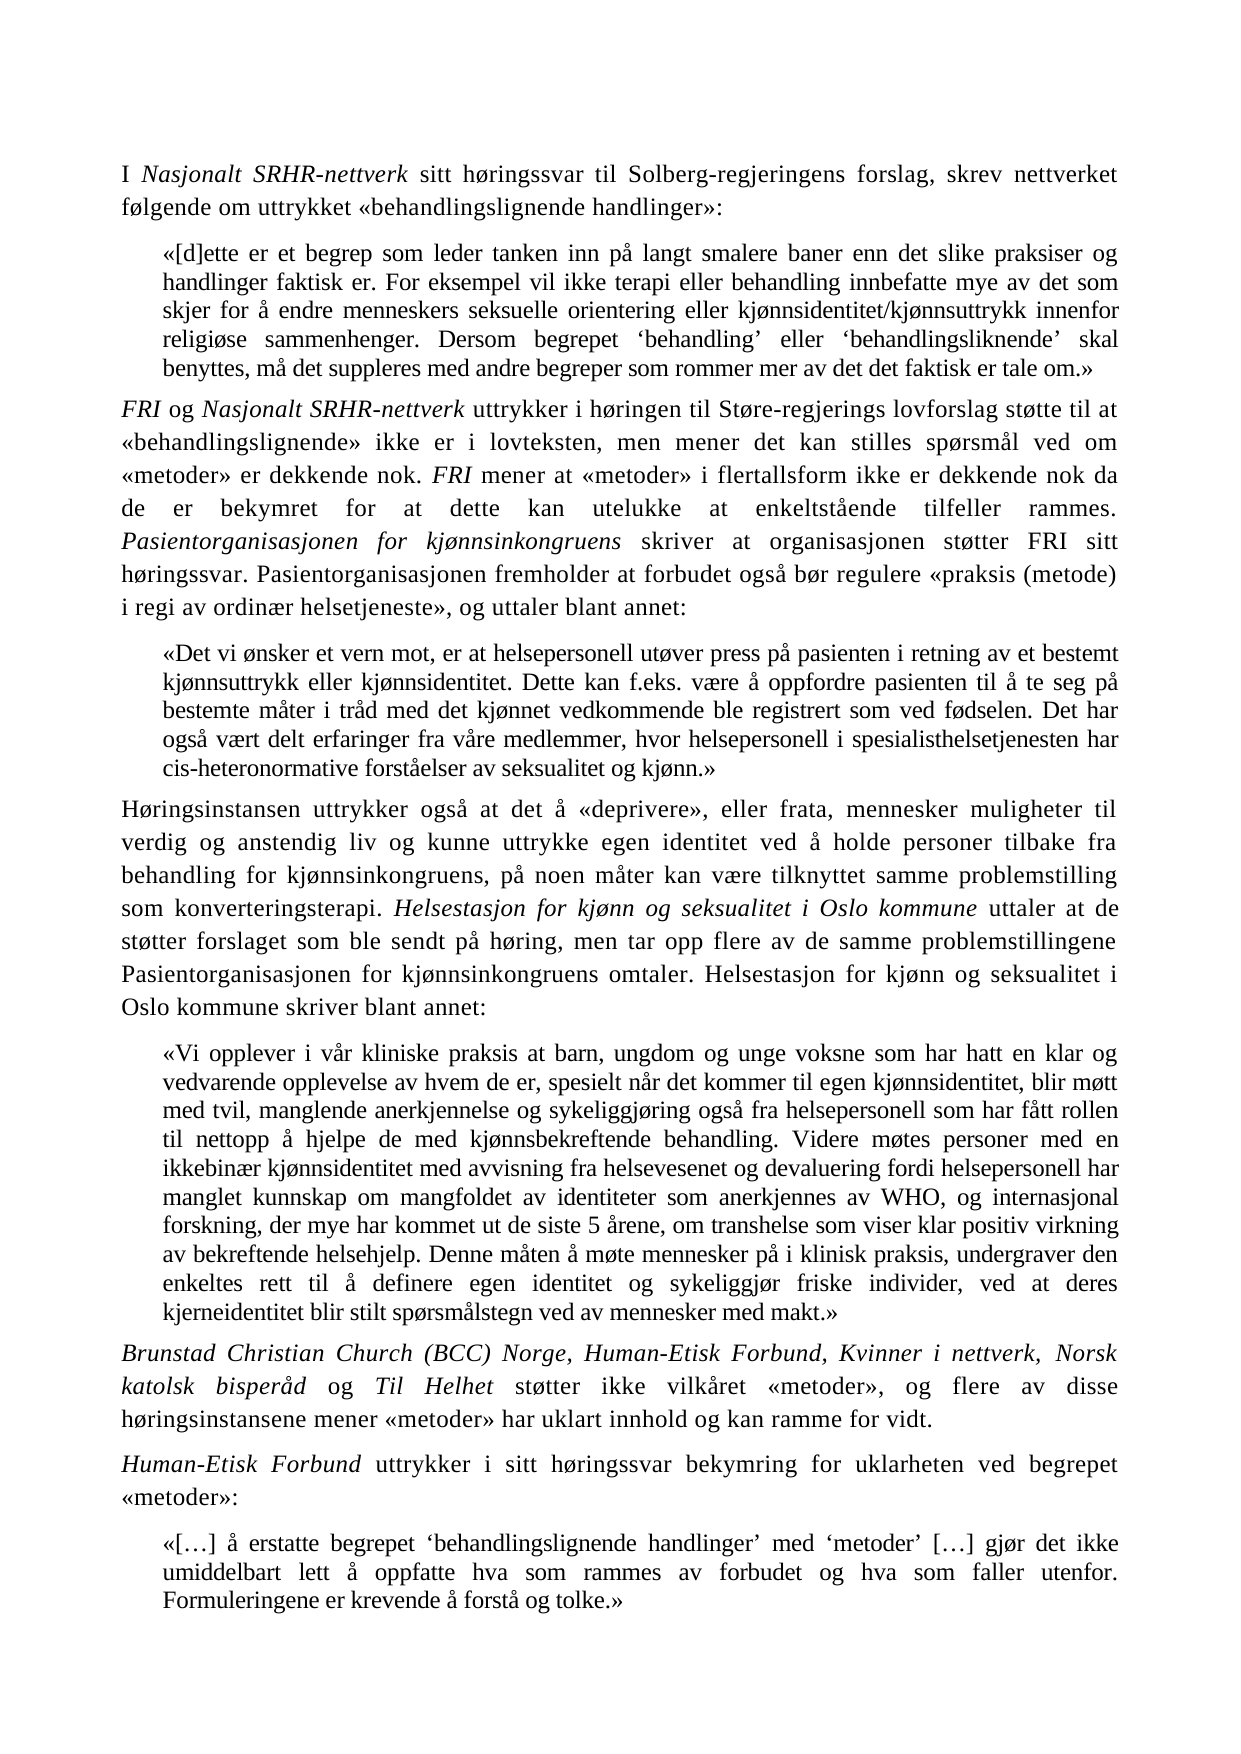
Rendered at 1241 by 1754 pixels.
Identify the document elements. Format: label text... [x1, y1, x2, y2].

text «Vi opplever i vår kliniske praksis at barn, ungdom og unge voksne som har hatt en klar og vedvarende opplevelse av hvem de er, spesielt når det kommer til egen kjønnsidentitet, blir møtt med tvil, manglende anerkjennelse og sykeliggjøring også fra helsepersonell som har fått rollen til nettopp å hjelpe de med kjønnsbekreftende behandling. Videre møtes personer med en ikkebinær kjønnsidentitet med avvisning fra helsevesenet og devaluering fordi helsepersonell har manglet kunnskap om mangfoldet av identiteter som anerkjennes av WHO, og internasjonal forskning, der mye har kommet ut de siste 5 årene, om transhelse som viser klar positiv virkning av bekreftende helsehjelp. Denne måten å møte mennesker på i klinisk praksis, undergraver den enkeltes rett til å definere egen identitet og sykeliggjør friske individer, ved at deres kjerneidentitet blir stilt spørsmålstegn ved av mennesker med makt.» [162, 1038, 1119, 1325]
text Høringsinstansen uttrykker også at det å «deprivere», eller frata, mennesker muligheter til verdig og anstendig liv og kunne uttrykke egen identitet ved å holde personer tilbake fra behandling for kjønnsinkongruens, på noen måter kan være tilknyttet samme problemstilling som konverteringsterapi. Helsestasjon for kjønn og seksualitet i Oslo kommune uttaler at de støtter forslaget som ble sendt på høring, men tar opp flere av de samme problemstillingene Pasientorganisasjonen for kjønnsinkongruens omtaler. Helsestasjon for kjønn og seksualitet i Oslo kommune skriver blant annet: [121, 794, 1119, 1021]
text I Nasjonalt SRHR-nettverk sitt høringssvar til Solberg-regjeringens forslag, skrev nettverket følgende om uttrykket «behandlingslignende handlinger»: [121, 159, 1119, 221]
text Human-Etisk Forbund uttrykker i sitt høringssvar bekymring for uklarheten ved begrepet «metoder»: [121, 1449, 1119, 1511]
text FRI og Nasjonalt SRHR-nettverk uttrykker i høringen til Støre-regjerings lovforslag støtte til at «behandlingslignende» ikke er i lovteksten, men mener det kan stilles spørsmål ved om «metoder» er dekkende nok. FRI mener at «metoder» i flertallsform ikke er dekkende nok da de er bekymret for at dette kan utelukke at enkeltstående tilfeller rammes. Pasientorganisasjonen for kjønnsinkongruens skriver at organisasjonen støtter FRI sitt høringssvar. Pasientorganisasjonen fremholder at forbudet også bør regulere «praksis (metode) i regi av ordinær helsetjeneste», og uttaler blant annet: [121, 394, 1119, 621]
text «[d]ette er et begrep som leder tanken inn på langt smalere baner enn det slike praksiser og handlinger faktisk er. For eksempel vil ikke terapi eller behandling innbefatte mye av det som skjer for å endre menneskers seksuelle orientering eller kjønnsidentitet/kjønnsuttrykk innenfor religiøse sammenhenger. Dersom begrepet ‘behandling’ eller ‘behandlingsliknende’ skal benyttes, må det suppleres med andre begreper som rommer mer av det det faktisk er tale om.» [162, 238, 1119, 382]
text «[…] å erstatte begrepet ‘behandlingslignende handlinger’ med ‘metoder’ […] gjør det ikke umiddelbart lett å oppfatte hva som rammes av forbudet og hva som faller utenfor. Formuleringene er krevende å forstå og tolke.» [162, 1528, 1119, 1614]
text Brunstad Christian Church (BCC) Norge, Human-Etisk Forbund, Kvinner i nettverk, Norsk katolsk bisperåd og Til Helhet støtter ikke vilkåret «metoder», og flere av disse høringsinstansene mener «metoder» har uklart innhold og kan ramme for vidt. [121, 1338, 1119, 1433]
text «Det vi ønsker et vern mot, er at helsepersonell utøver press på pasienten i retning av et bestemt kjønnsuttrykk eller kjønnsidentitet. Dette kan f.eks. være å oppfordre pasienten til å te seg på bestemte måter i tråd med det kjønnet vedkommende ble registrert som ved fødselen. Det har også vært delt erfaringer fra våre medlemmer, hvor helsepersonell i spesialisthelsetjenesten har cis-heteronormative forståelser av seksualitet og kjønn.» [162, 638, 1119, 782]
